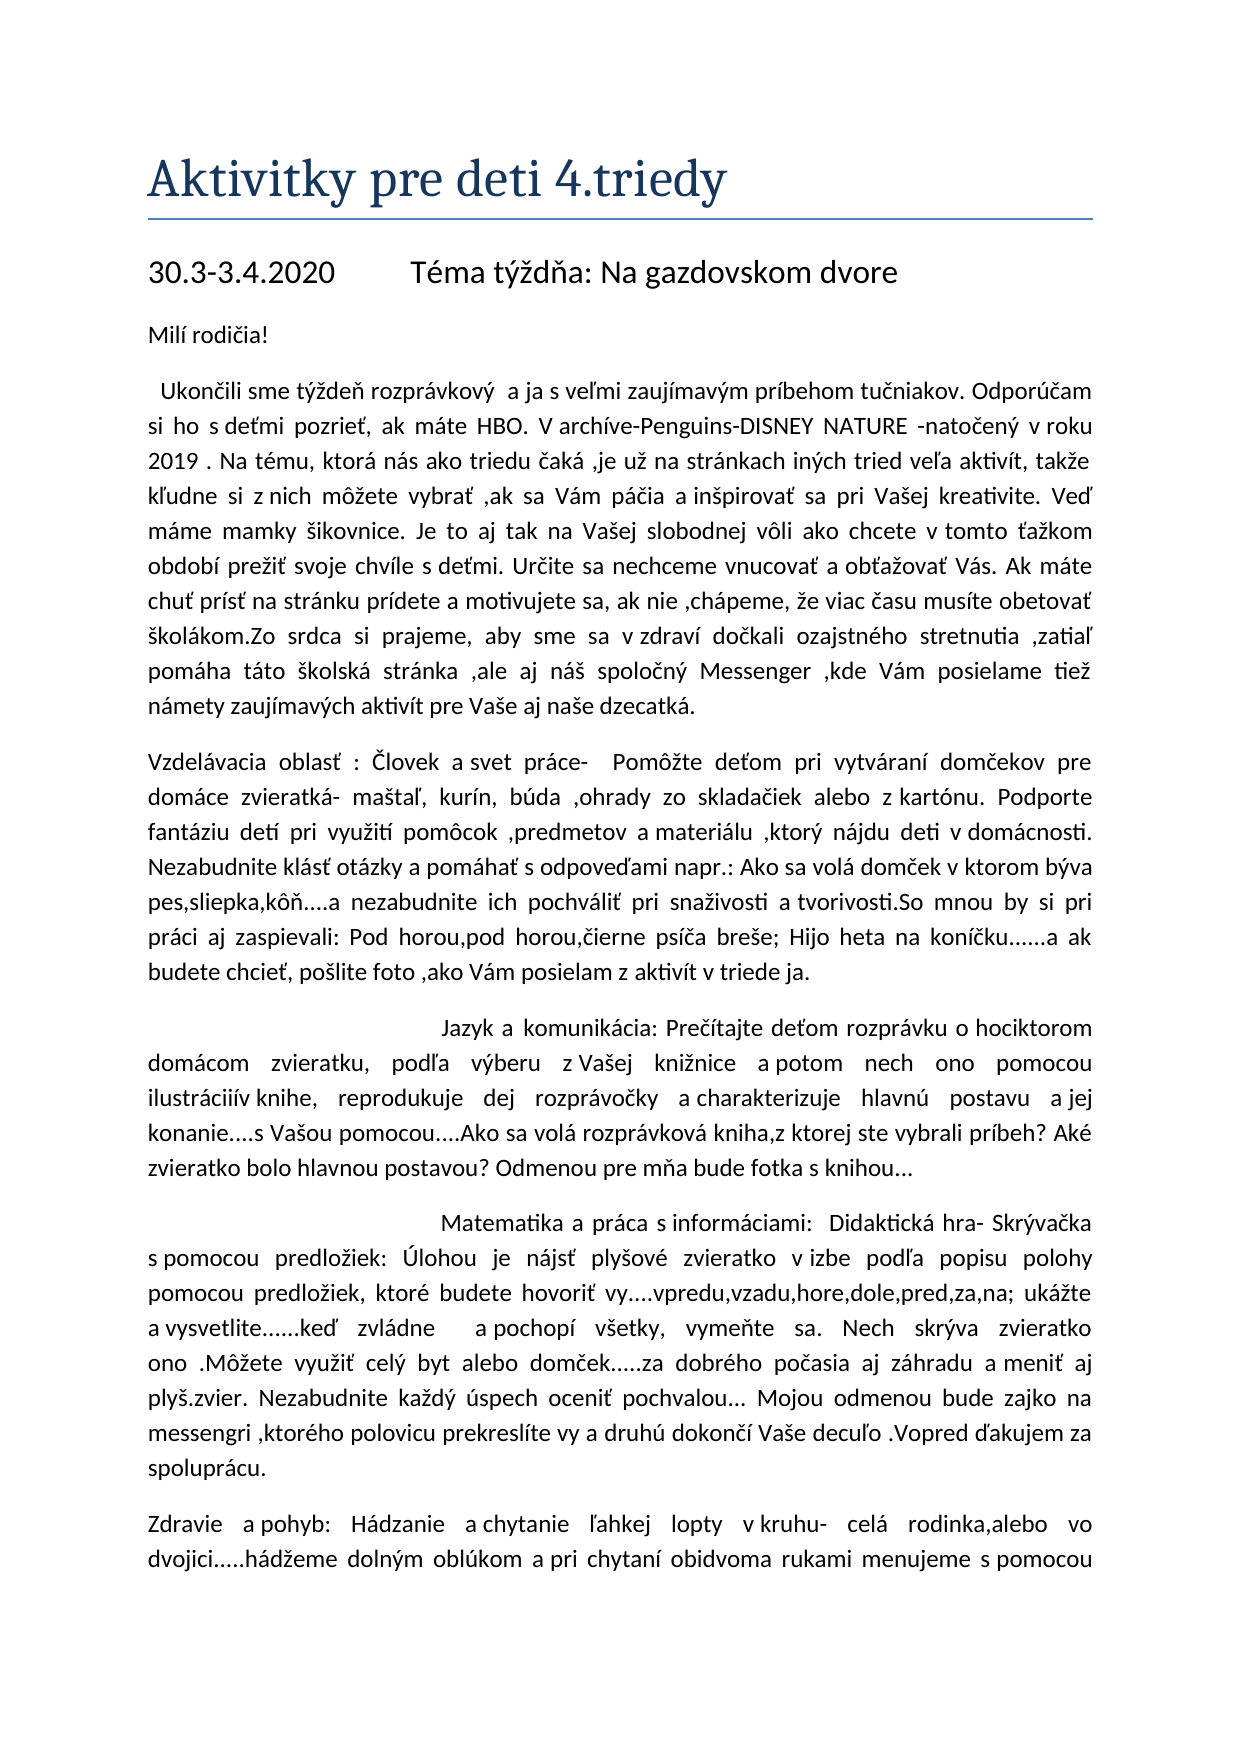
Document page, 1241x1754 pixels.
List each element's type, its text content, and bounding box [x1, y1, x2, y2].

title Aktivitky pre deti 4.triedy [148, 148, 1093, 218]
text Ukončili sme týždeň rozprávkový a ja s veľmi zaujímavým príbehom tučniakov. Odporúčam si ho s deťmi pozrieť, ak máte HBO. V archíve-Penguins-DISNEY NATURE -natočený v roku 2019 . Na tému, ktorá nás ako triedu čaká ,je už na stránkach iných tried veľa aktivít, takže kľudne si z nich môžete vybrať ,ak sa Vám páčia a inšpirovať sa pri Vašej kreativite. Veď máme mamky šikovnice. Je to aj tak na Vašej slobodnej vôli ako chcete v tomto ťažkom období prežiť svoje chvíle s deťmi. Určite sa nechceme vnucovať a obťažovať Vás. Ak máte chuť prísť na stránku prídete a motivujete sa, ak nie ,chápeme, že viac času musíte obetovať školákom.Zo srdca si prajeme, aby sme sa v zdraví dočkali ozajstného stretnutia ,zatiaľ pomáha táto školská stránka ,ale aj náš spoločný Messenger ,kde Vám posielame tiež námety zaujímavých aktivít pre Vaše aj naše dzecatká. [148, 375, 1093, 721]
text Matematika a práca s informáciami: Didaktická hra- Skrývačka s pomocou predložiek: Úlohou je nájsť plyšové zvieratko v izbe podľa popisu polohy pomocou predložiek, ktoré budete hovoriť vy....vpredu,vzadu,hore,dole,pred,za,na; ukážte a vysvetlite......keď zvládne a pochopí všetky, vymeňte sa. Nech skrýva zvieratko ono .Môžete využiť celý byt alebo domček.....za dobrého počasia aj záhradu a meniť aj plyš.zvier. Nezabudnite každý úspech oceniť pochvalou... Mojou odmenou bude zajko na messengri ,ktorého polovicu prekreslíte vy a druhú dokončí Vaše decuľo .Vopred ďakujem za spoluprácu. [148, 1207, 1093, 1483]
text 30.3-3.4.2020 Téma týždňa: Na gazdovskom dvore [148, 252, 1093, 292]
text Vzdelávacia oblasť : Človek a svet práce- Pomôžte deťom pri vytváraní domčekov pre domáce zvieratká- maštaľ, kurín, búda ,ohrady zo skladačiek alebo z kartónu. Podporte fantáziu detí pri využití pomôcok ,predmetov a materiálu ,ktorý nájdu deti v domácnosti. Nezabudnite klásť otázky a pomáhať s odpoveďami napr.: Ako sa volá domček v ktorom býva pes,sliepka,kôň....a nezabudnite ich pochváliť pri snaživosti a tvorivosti.So mnou by si pri práci aj zaspievali: Pod horou,pod horou,čierne psíča breše; Hijo heta na koníčku......a ak budete chcieť, pošlite foto ,ako Vám posielam z aktivít v triede ja. [148, 746, 1093, 986]
text Jazyk a komunikácia: Prečítajte deťom rozprávku o hociktorom domácom zvieratku, podľa výberu z Vašej knižnice a potom nech ono pomocou ilustráciiív knihe, reprodukuje dej rozprávočky a charakterizuje hlavnú postavu a jej konanie....s Vašou pomocou....Ako sa volá rozprávková kniha,z ktorej ste vybrali príbeh? Aké zvieratko bolo hlavnou postavou? Odmenou pre mňa bude fotka s knihou... [148, 1012, 1093, 1182]
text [148, 1508, 1093, 1574]
text Milí rodičia! [148, 319, 1093, 350]
